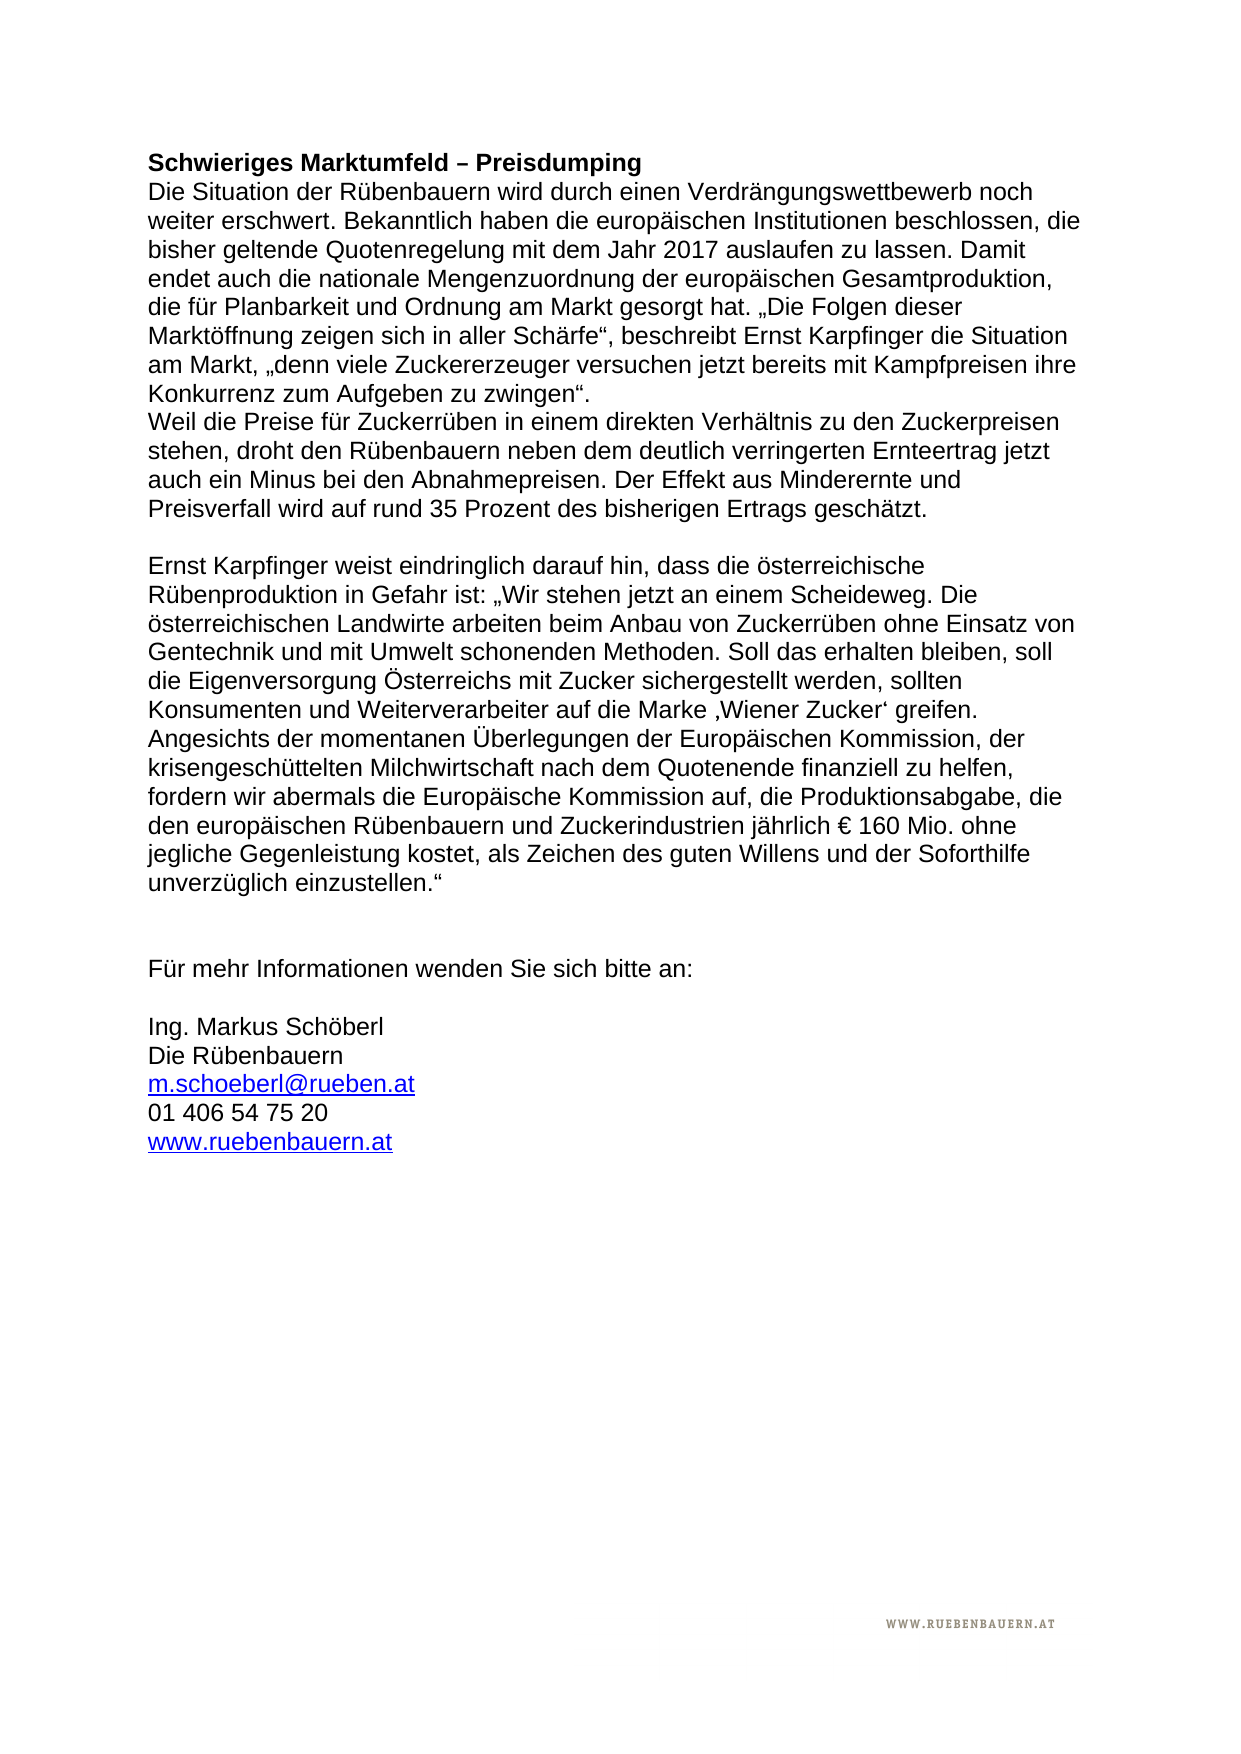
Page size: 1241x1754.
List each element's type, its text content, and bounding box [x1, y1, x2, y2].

text Die Situation der Rübenbauern wird durch einen Verdrängungswettbewerb noch weiter erschwert. Bekanntlich haben die europäischen Institutionen beschlossen, die bisher geltende Quotenregelung mit dem Jahr 2017 auslaufen zu lassen. Damit endet auch die nationale Mengenzuordnung der europäischen Gesamtproduktion, die für Planbarkeit und Ordnung am Markt gesorgt hat. „Die Folgen dieser Marktöffnung zeigen sich in aller Schärfe“, beschreibt Ernst Karpfinger die Situation am Markt, „denn viele Zuckererzeuger versuchen jetzt bereits mit Kampfpreisen ihre Konkurrenz zum Aufgeben zu zwingen“. [148, 177, 1093, 407]
picture [573, 1603, 1093, 1681]
text Weil die Preise für Zuckerrüben in einem direkten Verhältnis zu den Zuckerpreisen stehen, droht den Rübenbauern neben dem deutlich verringerten Ernteertrag jetzt auch ein Minus bei den Abnahmepreisen. Der Effekt aus Minderernte und Preisverfall wird auf rund 35 Prozent des bisherigen Ertrags geschätzt. [148, 407, 1093, 522]
text www.ruebenbauern.at [148, 1127, 1093, 1156]
text Ing. Markus Schöberl [148, 1012, 1093, 1041]
text Die Rübenbauern [148, 1041, 1093, 1069]
text Ernst Karpfinger weist eindringlich darauf hin, dass die österreichische Rübenproduktion in Gefahr ist: „Wir stehen jetzt an einem Scheideweg. Die österreichischen Landwirte arbeiten beim Anbau von Zuckerrüben ohne Einsatz von Gentechnik und mit Umwelt schonenden Methoden. Soll das erhalten bleiben, soll die Eigenversorgung Österreichs mit Zucker sichergestellt werden, sollten Konsumenten und Weiterverarbeiter auf die Marke ‚Wiener Zucker‘ greifen. [148, 551, 1093, 724]
text 01 406 54 75 20 [148, 1098, 1093, 1127]
text m.schoeberl@rueben.at [148, 1069, 1093, 1098]
text Angesichts der momentanen Überlegungen der Europäischen Kommission, der krisengeschüttelten Milchwirtschaft nach dem Quotenende finanziell zu helfen, fordern wir abermals die Europäische Kommission auf, die Produktionsabgabe, die den europäischen Rübenbauern und Zuckerindustrien jährlich € 160 Mio. ohne jegliche Gegenleistung kostet, als Zeichen des guten Willens und der Soforthilfe unverzüglich einzustellen.“ [148, 724, 1093, 897]
text Für mehr Informationen wenden Sie sich bitte an: [148, 954, 1093, 983]
text Schwieriges Marktumfeld – Preisdumping [148, 148, 1093, 177]
